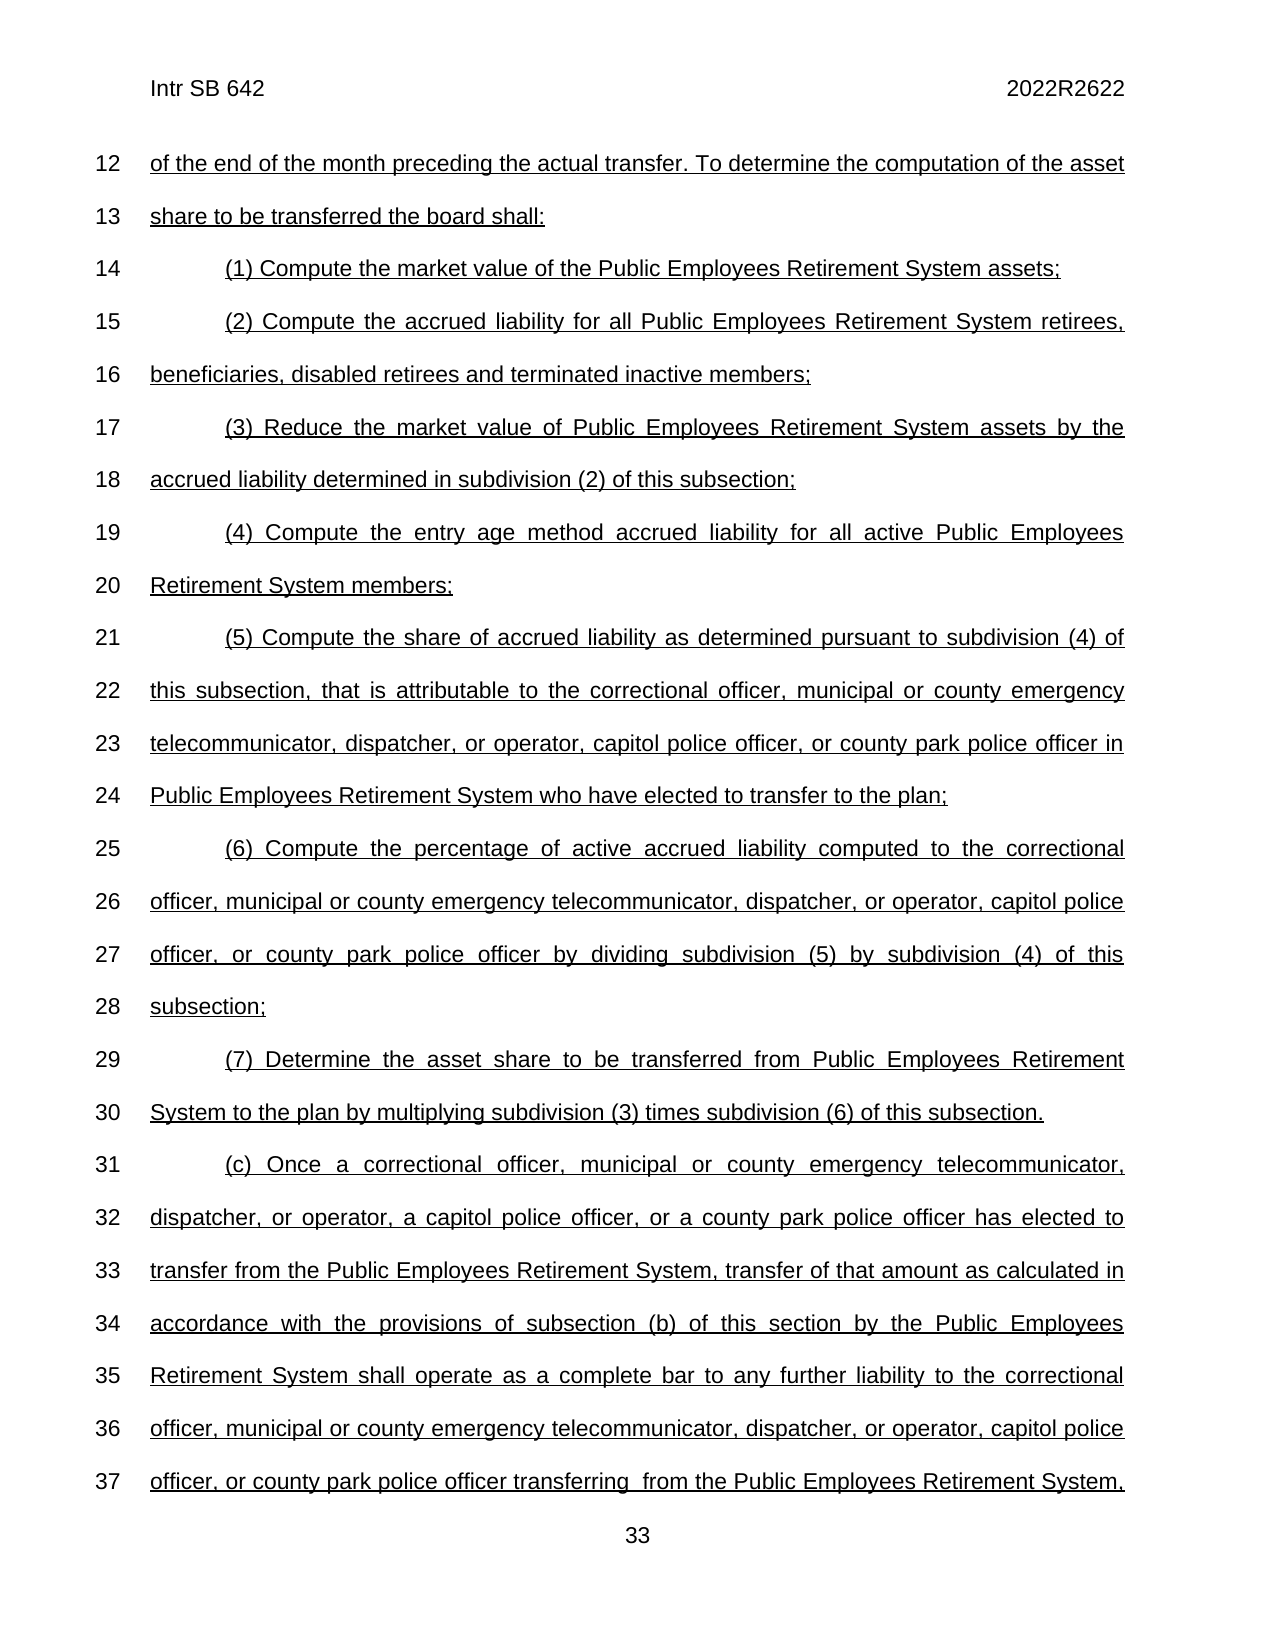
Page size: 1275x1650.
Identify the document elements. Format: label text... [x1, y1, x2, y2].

text (1) Compute the market value of the Public Employees Retirement System assets; [150, 255, 1125, 282]
text (5) Compute the share of accrued liability as determined pursuant to subdivision (4) of this subsection, that is attributable to the correctional officer, municipal or county emergency telecommunicator, dispatcher, or operator, capitol police officer, or county park police officer in Public Employees Retirement System who have elected to transfer to the plan; [150, 624, 1125, 700]
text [150, 1439, 1125, 1490]
text (6) Compute the percentage of active accrued liability computed to the correctional officer, municipal or county emergency telecommunicator, dispatcher, or operator, capitol police officer, or county park police officer by dividing subdivision (5) by subdivision (4) of this subsection; [150, 912, 1125, 1020]
text (3) Reduce the market value of Public Employees Retirement System assets by the accrued liability determined in subdivision (2) of this subsection; [150, 413, 1125, 493]
text (4) Compute the entry age method accrued liability for all active Public Employees Retirement System members; [150, 519, 1125, 598]
text (5) Compute the share of accrued liability as determined pursuant to subdivision (4) of this subsection, that is attributable to the correctional officer, municipal or county emergency telecommunicator, dispatcher, or operator, capitol police officer, or county park police officer in Public Employees Retirement System who have elected to transfer to the plan; [150, 701, 1125, 809]
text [150, 150, 1125, 173]
text (7) Determine the asset share to be transferred from Public Employees Retirement System to the plan by multiplying subdivision (3) times subdivision (6) of this subsection. [150, 1046, 1125, 1125]
text (2) Compute the accrued liability for all Public Employees Retirement System retirees, beneficiaries, disabled retirees and terminated inactive members; [150, 308, 1125, 387]
text (6) Compute the percentage of active accrued liability computed to the correctional officer, municipal or county emergency telecommunicator, dispatcher, or operator, capitol police officer, or county park police officer by dividing subdivision (5) by subdivision (4) of this subsection; [150, 835, 1125, 911]
